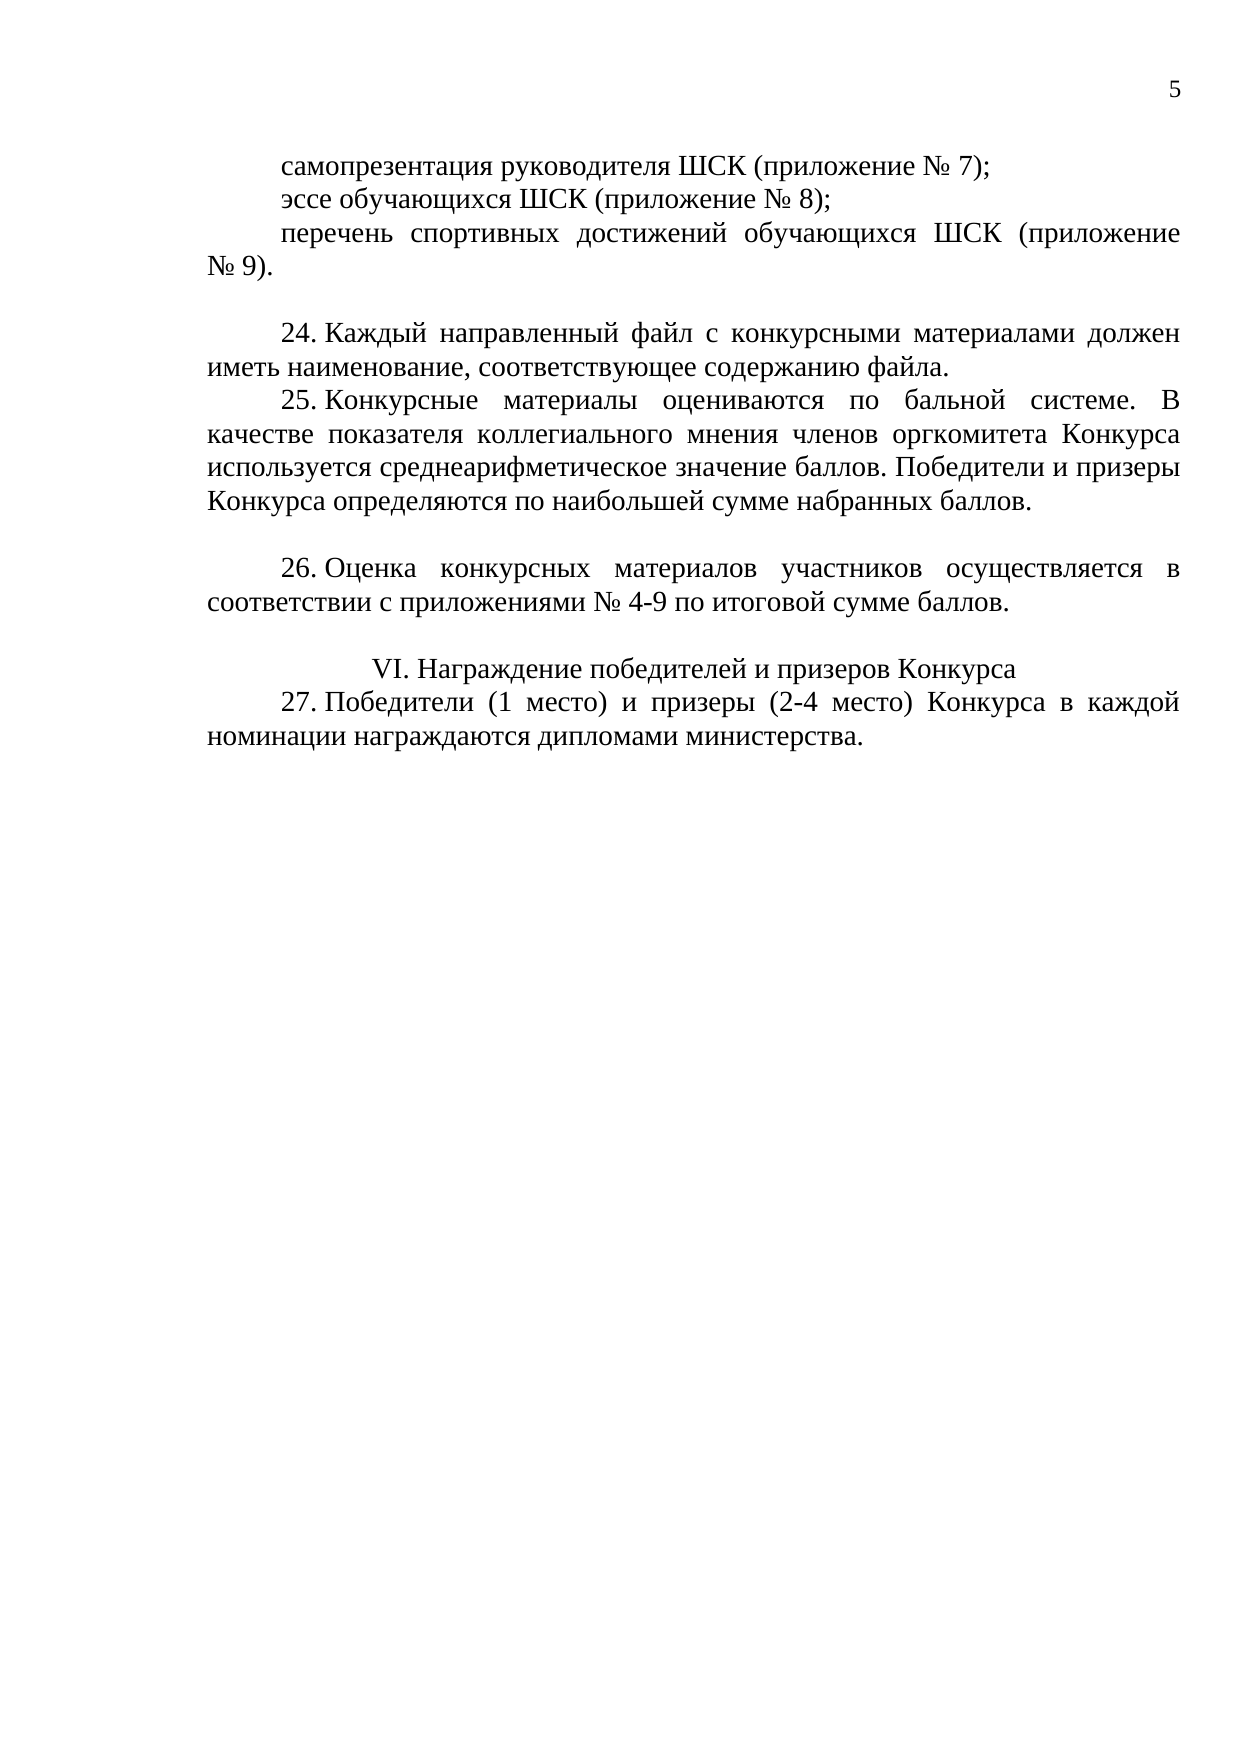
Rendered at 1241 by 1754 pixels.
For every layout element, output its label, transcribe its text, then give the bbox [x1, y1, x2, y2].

text 24. Каждый направленный файл с конкурсными материалами должен иметь наименование, соответствующее содержанию файла. [207, 315, 1181, 382]
text самопрезентация руководителя ШСК (приложение № 7); [207, 148, 1181, 181]
text VI. Награждение победителей и призеров Конкурса [207, 651, 1181, 684]
text 26. Оценка конкурсных материалов участников осуществляется в соответствии с приложениями № 4-9 по итоговой сумме баллов. [207, 550, 1181, 617]
text 27. Победители (1 место) и призеры (2-4 место) Конкурса в каждой номинации награждаются дипломами министерства. [207, 684, 1181, 751]
text перечень спортивных достижений обучающихся ШСК (приложение № 9). [207, 215, 1181, 282]
text 25. Конкурсные материалы оцениваются по бальной системе. В качестве показателя коллегиального мнения членов оргкомитета Конкурса используется среднеарифметическое значение баллов. Победители и призеры Конкурса определяются по наибольшей сумме набранных баллов. [207, 382, 1181, 517]
text эссе обучающихся ШСК (приложение № 8); [207, 181, 1181, 215]
